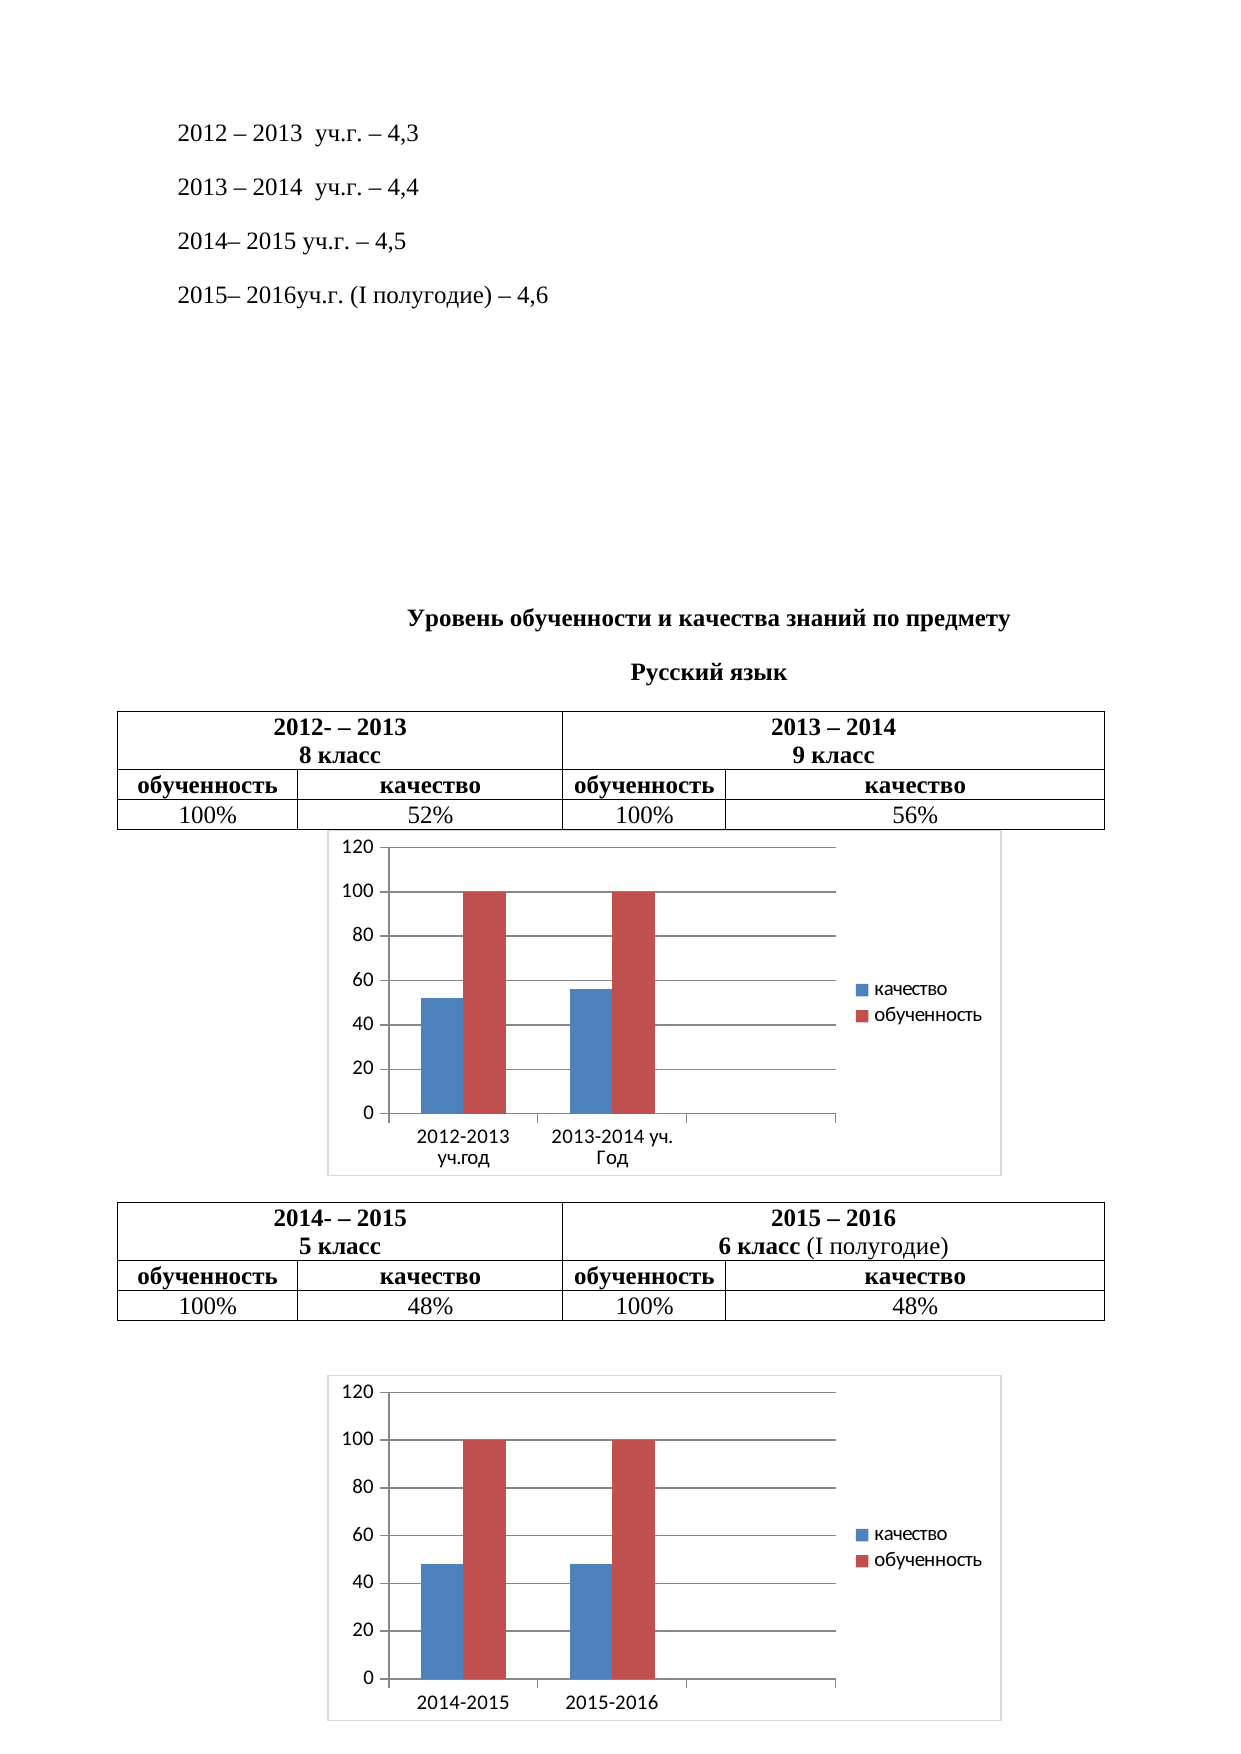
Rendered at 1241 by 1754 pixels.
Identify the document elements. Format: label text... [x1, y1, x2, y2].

table_cell 100% [563, 1291, 725, 1320]
table_cell 48% [298, 1291, 562, 1320]
text 2012 – 2013 уч.г. – 4,3 [177, 118, 1152, 147]
text 2015– 2016уч.г. (I полугодие) – 4,6 [177, 280, 1152, 308]
table_cell качество [298, 1261, 562, 1290]
table_header 2015 – 2016 6 класс (I полугодие) [563, 1203, 1104, 1260]
table_cell 100% [563, 800, 725, 829]
table_cell 100% [118, 1291, 297, 1320]
table_cell качество [726, 1261, 1104, 1290]
table_cell 100% [118, 800, 297, 829]
text 2013 – 2014 уч.г. – 4,4 [177, 172, 1152, 201]
table_cell обученность [118, 770, 297, 799]
table_header 2014- – 2015 5 класс [118, 1203, 562, 1260]
table_cell 56% [726, 800, 1104, 829]
table_cell качество [726, 770, 1104, 799]
table_cell качество [298, 770, 562, 799]
table_cell обученность [563, 770, 725, 799]
text Русский язык [215, 657, 1152, 686]
table_header 2012- – 2013 8 класс [118, 712, 562, 769]
table_cell обученность [118, 1261, 297, 1290]
table_cell 52% [298, 800, 562, 829]
table_cell обученность [563, 1261, 725, 1290]
text Уровень обученности и качества знаний по предмету [215, 603, 1152, 632]
table_header 2013 – 2014 9 класс [563, 712, 1104, 769]
text 2014– 2015 уч.г. – 4,5 [177, 226, 1152, 255]
table_cell 48% [726, 1291, 1104, 1320]
